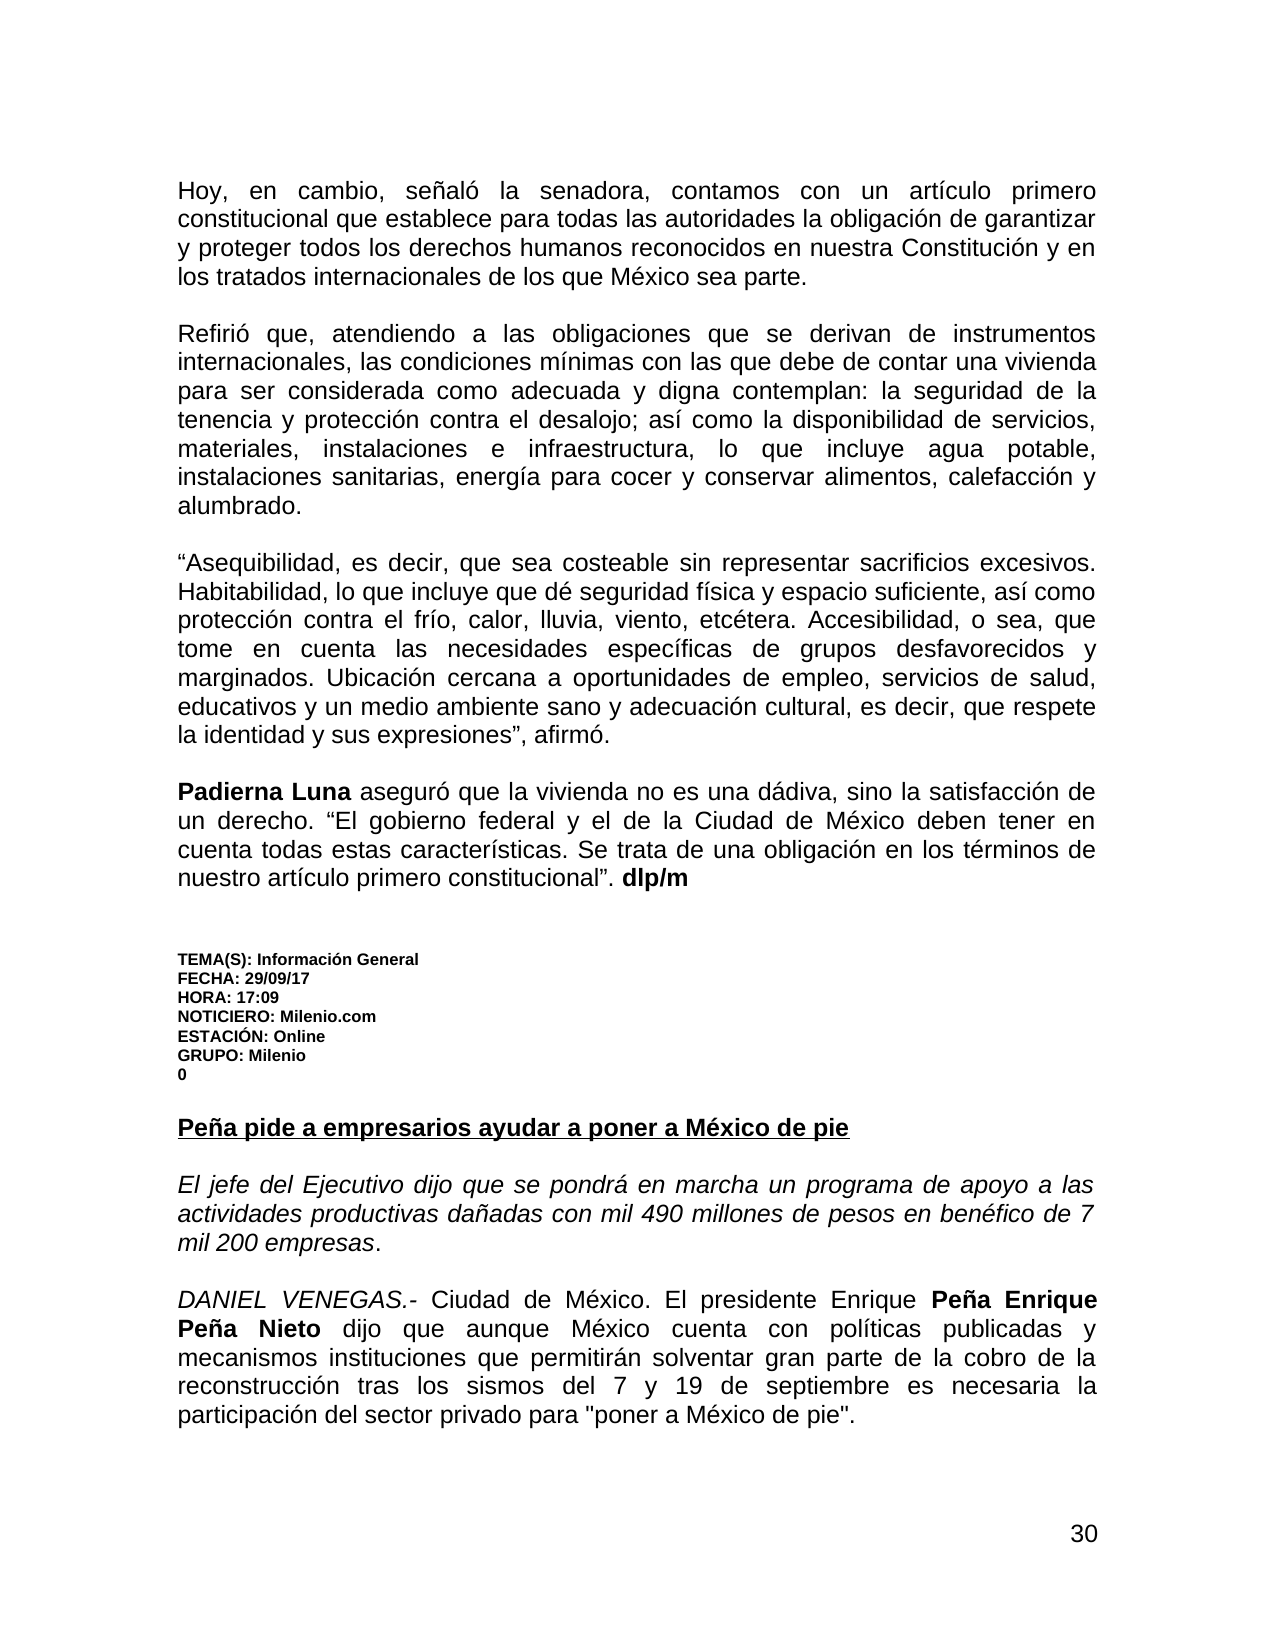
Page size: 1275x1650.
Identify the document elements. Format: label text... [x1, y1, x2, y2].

text El jefe del Ejecutivo dijo que se pondrá en marcha un programa de apoyo a las actividades productivas dañadas con mil 490 millones de pesos en benéfico de 7 mil 200 empresas. [177, 1170, 1098, 1256]
text TEMA(S): Información General [177, 950, 1098, 969]
text FECHA: 29/09/17 [177, 969, 1098, 988]
text Refirió que, atendiendo a las obligaciones que se derivan de instrumentos internacionales, las condiciones mínimas con las que debe de contar una vivienda para ser considerada como adecuada y digna contemplan: la seguridad de la tenencia y protección contra el desalojo; así como la disponibilidad de servicios, materiales, instalaciones e infraestructura, lo que incluye agua potable, instalaciones sanitarias, energía para cocer y conservar alimentos, calefacción y alumbrado. [177, 319, 1098, 520]
text DANIEL VENEGAS.- Ciudad de México. El presidente Enrique Peña Enrique Peña Nieto dijo que aunque México cuenta con políticas publicadas y mecanismos instituciones que permitirán solventar gran parte de la cobro de la reconstrucción tras los sismos del 7 y 19 de septiembre es necesaria la participación del sector privado para "poner a México de pie". [177, 1285, 1098, 1429]
text 0 [177, 1065, 1098, 1084]
text NOTICIERO: Milenio.com [177, 1007, 1098, 1026]
text HORA: 17:09 [177, 988, 1098, 1007]
text Hoy, en cambio, señaló la senadora, contamos con un artículo primero constitucional que establece para todas las autoridades la obligación de garantizar y proteger todos los derechos humanos reconocidos en nuestra Constitución y en los tratados internacionales de los que México sea parte. [177, 176, 1098, 291]
text GRUPO: Milenio [177, 1046, 1098, 1065]
text ESTACIÓN: Online [177, 1026, 1098, 1046]
text Peña pide a empresarios ayudar a poner a México de pie [177, 1113, 1098, 1141]
text “Asequibilidad, es decir, que sea costeable sin representar sacrificios excesivos. Habitabilidad, lo que incluye que dé seguridad física y espacio suficiente, así como protección contra el frío, calor, lluvia, viento, etcétera. Accesibilidad, o sea, que tome en cuenta las necesidades específicas de grupos desfavorecidos y marginados. Ubicación cercana a oportunidades de empleo, servicios de salud, educativos y un medio ambiente sano y adecuación cultural, es decir, que respete la identidad y sus expresiones”, afirmó. [177, 548, 1098, 749]
text Padierna Luna aseguró que la vivienda no es una dádiva, sino la satisfacción de un derecho. “El gobierno federal y el de la Ciudad de México deben tener en cuenta todas estas características. Se trata de una obligación en los términos de nuestro artículo primero constitucional”. dlp/m [177, 777, 1098, 892]
